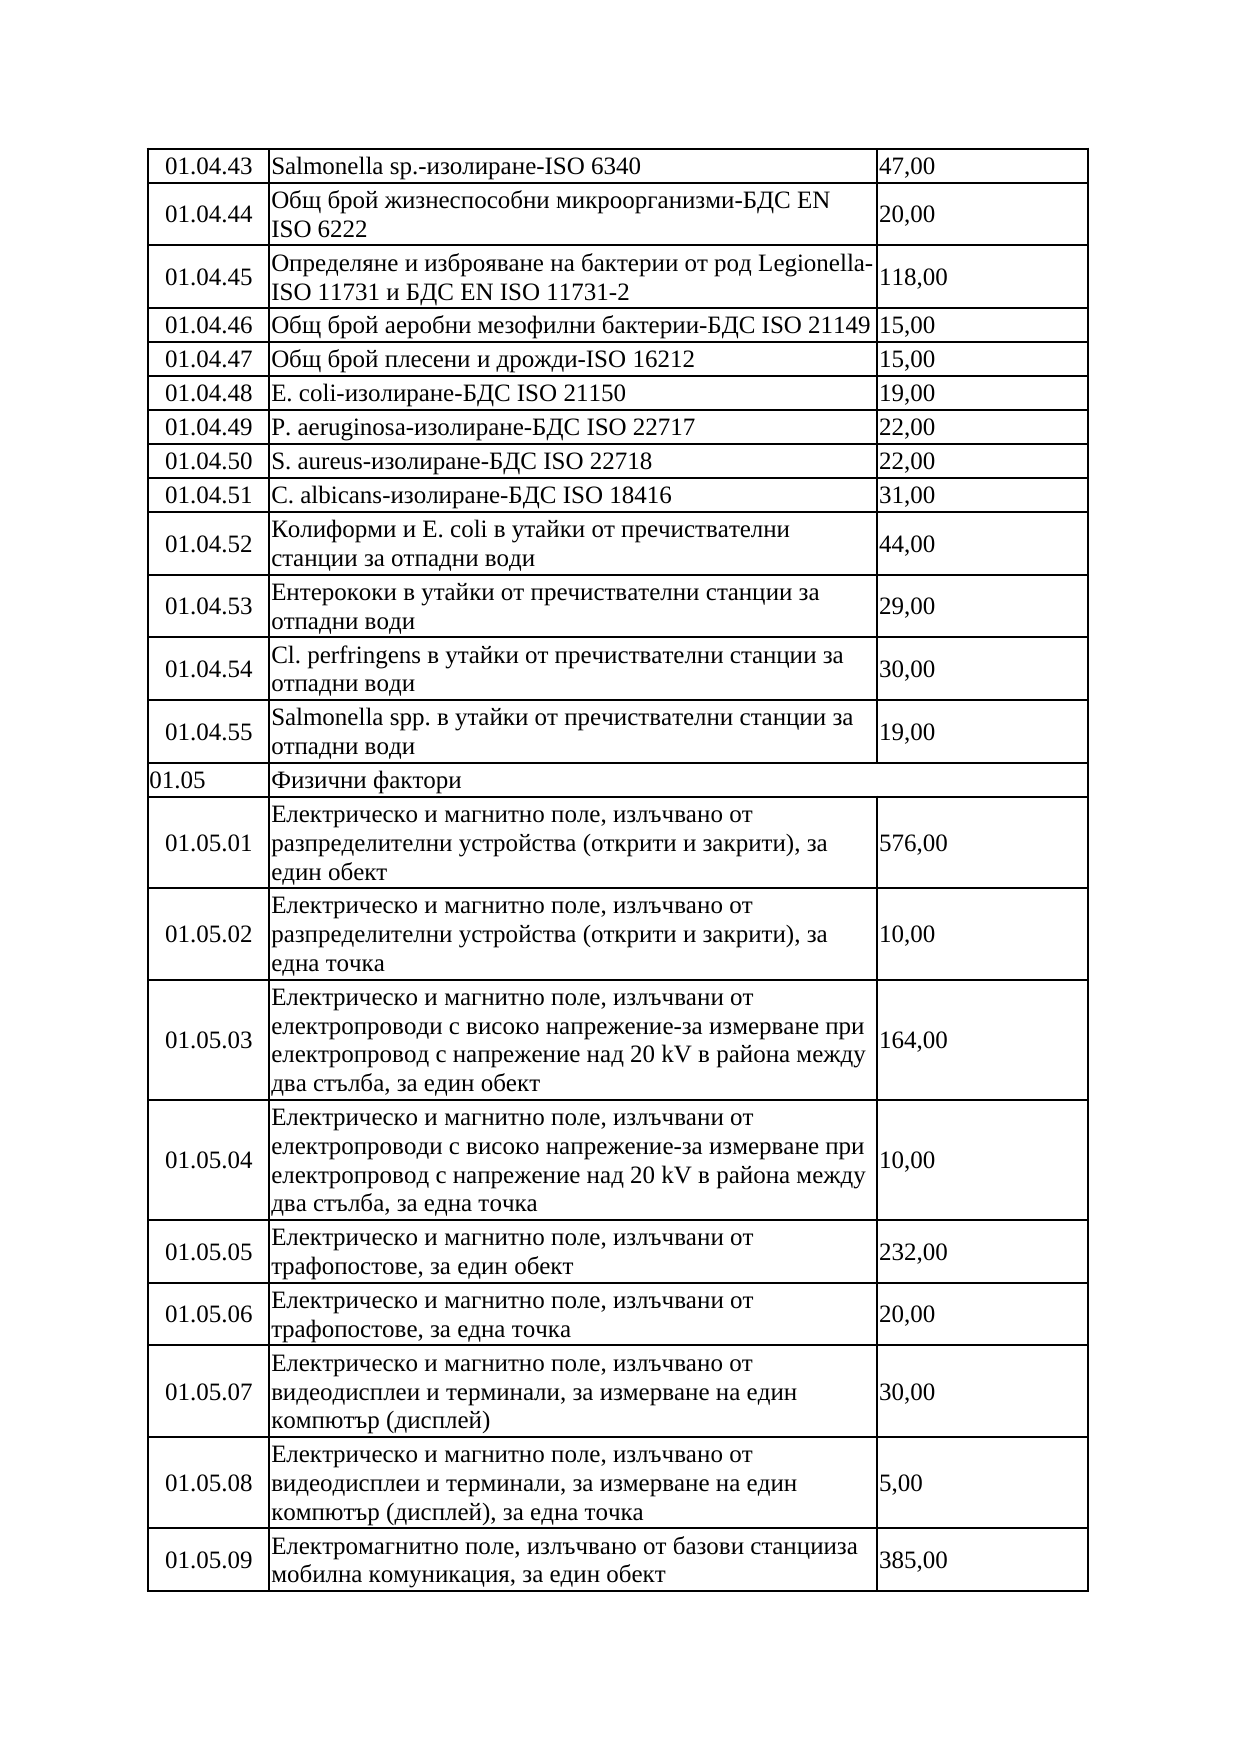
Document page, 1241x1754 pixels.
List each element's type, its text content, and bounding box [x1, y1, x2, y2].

table_cell 232,00 [878, 1221, 1087, 1282]
table_cell 44,00 [878, 513, 1087, 573]
table_cell 01.05 [149, 764, 268, 796]
table_cell 01.04.48 [149, 377, 268, 409]
table_cell Електрическо и магнитно поле, излъчвани от трафопостове, за една точка [270, 1284, 876, 1344]
table_cell 01.05.05 [149, 1221, 268, 1282]
table_cell 01.04.52 [149, 513, 268, 573]
table_cell Cl. perfringens в утайки от пречиствателни станции за отпадни води [270, 638, 876, 699]
table_cell 576,00 [878, 798, 1087, 887]
table_cell 20,00 [878, 184, 1087, 244]
table_cell 01.05.03 [149, 981, 268, 1099]
table_cell 01.05.08 [149, 1438, 268, 1527]
table_cell Електрическо и магнитно поле, излъчвани от трафопостове, за един обект [270, 1221, 876, 1282]
table_cell P. aeruginosa-изолиране-БДС ISO 22717 [270, 411, 876, 443]
table_cell 01.04.47 [149, 343, 268, 375]
table_cell 31,00 [878, 479, 1087, 511]
table_cell 01.05.01 [149, 798, 268, 887]
table_cell 01.05.02 [149, 889, 268, 978]
table_cell 30,00 [878, 1346, 1087, 1436]
table_cell 01.04.51 [149, 479, 268, 511]
table_cell 01.04.54 [149, 638, 268, 699]
table_cell 15,00 [878, 343, 1087, 375]
table_cell 01.05.07 [149, 1346, 268, 1436]
table_cell Физични фактори [270, 764, 1087, 796]
table_cell 10,00 [878, 1101, 1087, 1219]
table_cell 01.05.09 [149, 1529, 268, 1590]
table_cell 385,00 [878, 1529, 1087, 1590]
table_cell 30,00 [878, 638, 1087, 699]
table_cell 01.04.44 [149, 184, 268, 244]
table_cell Salmonella spp. в утайки от пречиствателни станции за отпадни води [270, 701, 876, 762]
table_cell Salmonella sp.-изолиране-ISO 6340 [270, 150, 876, 182]
table_cell 19,00 [878, 701, 1087, 762]
table_cell 01.04.49 [149, 411, 268, 443]
table_cell Общ брой плесени и дрожди-ISO 16212 [270, 343, 876, 375]
table_cell 22,00 [878, 445, 1087, 477]
table_cell Електрическо и магнитно поле, излъчвани от електропроводи с високо напрежение-за измерване при електропровод с напрежение над 20 kV в района между два стълба, за една точка [270, 1101, 876, 1219]
table_cell E. coli-изолиране-БДС ISO 21150 [270, 377, 876, 409]
table_cell 01.05.04 [149, 1101, 268, 1219]
table_cell 47,00 [878, 150, 1087, 182]
table_cell Електрическо и магнитно поле, излъчвани от електропроводи с високо напрежение-за измерване при електропровод с напрежение над 20 kV в района между два стълба, за един обект [270, 981, 876, 1099]
table_cell 01.04.55 [149, 701, 268, 762]
table_cell Електрическо и магнитно поле, излъчвано от видеодисплеи и терминали, за измерване на един компютър (дисплей) [270, 1346, 876, 1436]
table_cell Ентерококи в утайки от пречиствателни станции за отпадни води [270, 576, 876, 636]
table_cell Електромагнитно поле, излъчвано от базови станцииза мобилна комуникация, за един обект [270, 1529, 876, 1590]
table_cell 01.04.43 [149, 150, 268, 182]
table_cell 01.04.45 [149, 246, 268, 307]
table_cell Колиформи и E. coli в утайки от пречиствателни станции за отпадни води [270, 513, 876, 573]
table_cell C. albicans-изолиране-БДС ISO 18416 [270, 479, 876, 511]
table_cell 5,00 [878, 1438, 1087, 1527]
table_cell Електрическо и магнитно поле, излъчвано от разпределителни устройства (открити и закрити), за един обект [270, 798, 876, 887]
table_cell Общ брой жизнeспособни микроорганизми-БДС ЕN ISO 6222 [270, 184, 876, 244]
table_cell Електрическо и магнитно поле, излъчвано от разпределителни устройства (открити и закрити), за една точка [270, 889, 876, 978]
table_cell 118,00 [878, 246, 1087, 307]
table_cell 22,00 [878, 411, 1087, 443]
table_cell Електрическо и магнитно поле, излъчвано от видеодисплеи и терминали, за измерване на един компютър (дисплей), за една точка [270, 1438, 876, 1527]
table_cell 164,00 [878, 981, 1087, 1099]
table_cell 01.04.53 [149, 576, 268, 636]
table_cell S. aureus-изолиране-БДС ISO 22718 [270, 445, 876, 477]
table_cell Определяне и изброяване на бактерии от род Legionella-ISO 11731 и БДС ЕN ISO 11731-2 [270, 246, 876, 307]
table_cell 01.04.50 [149, 445, 268, 477]
table_cell 15,00 [878, 309, 1087, 341]
table_cell Общ брой аеробни мезофилни бактерии-БДС ISO 21149 [270, 309, 876, 341]
table_cell 01.05.06 [149, 1284, 268, 1344]
table_cell 01.04.46 [149, 309, 268, 341]
table_cell 20,00 [878, 1284, 1087, 1344]
table_cell 19,00 [878, 377, 1087, 409]
table_cell 29,00 [878, 576, 1087, 636]
table_cell 10,00 [878, 889, 1087, 978]
